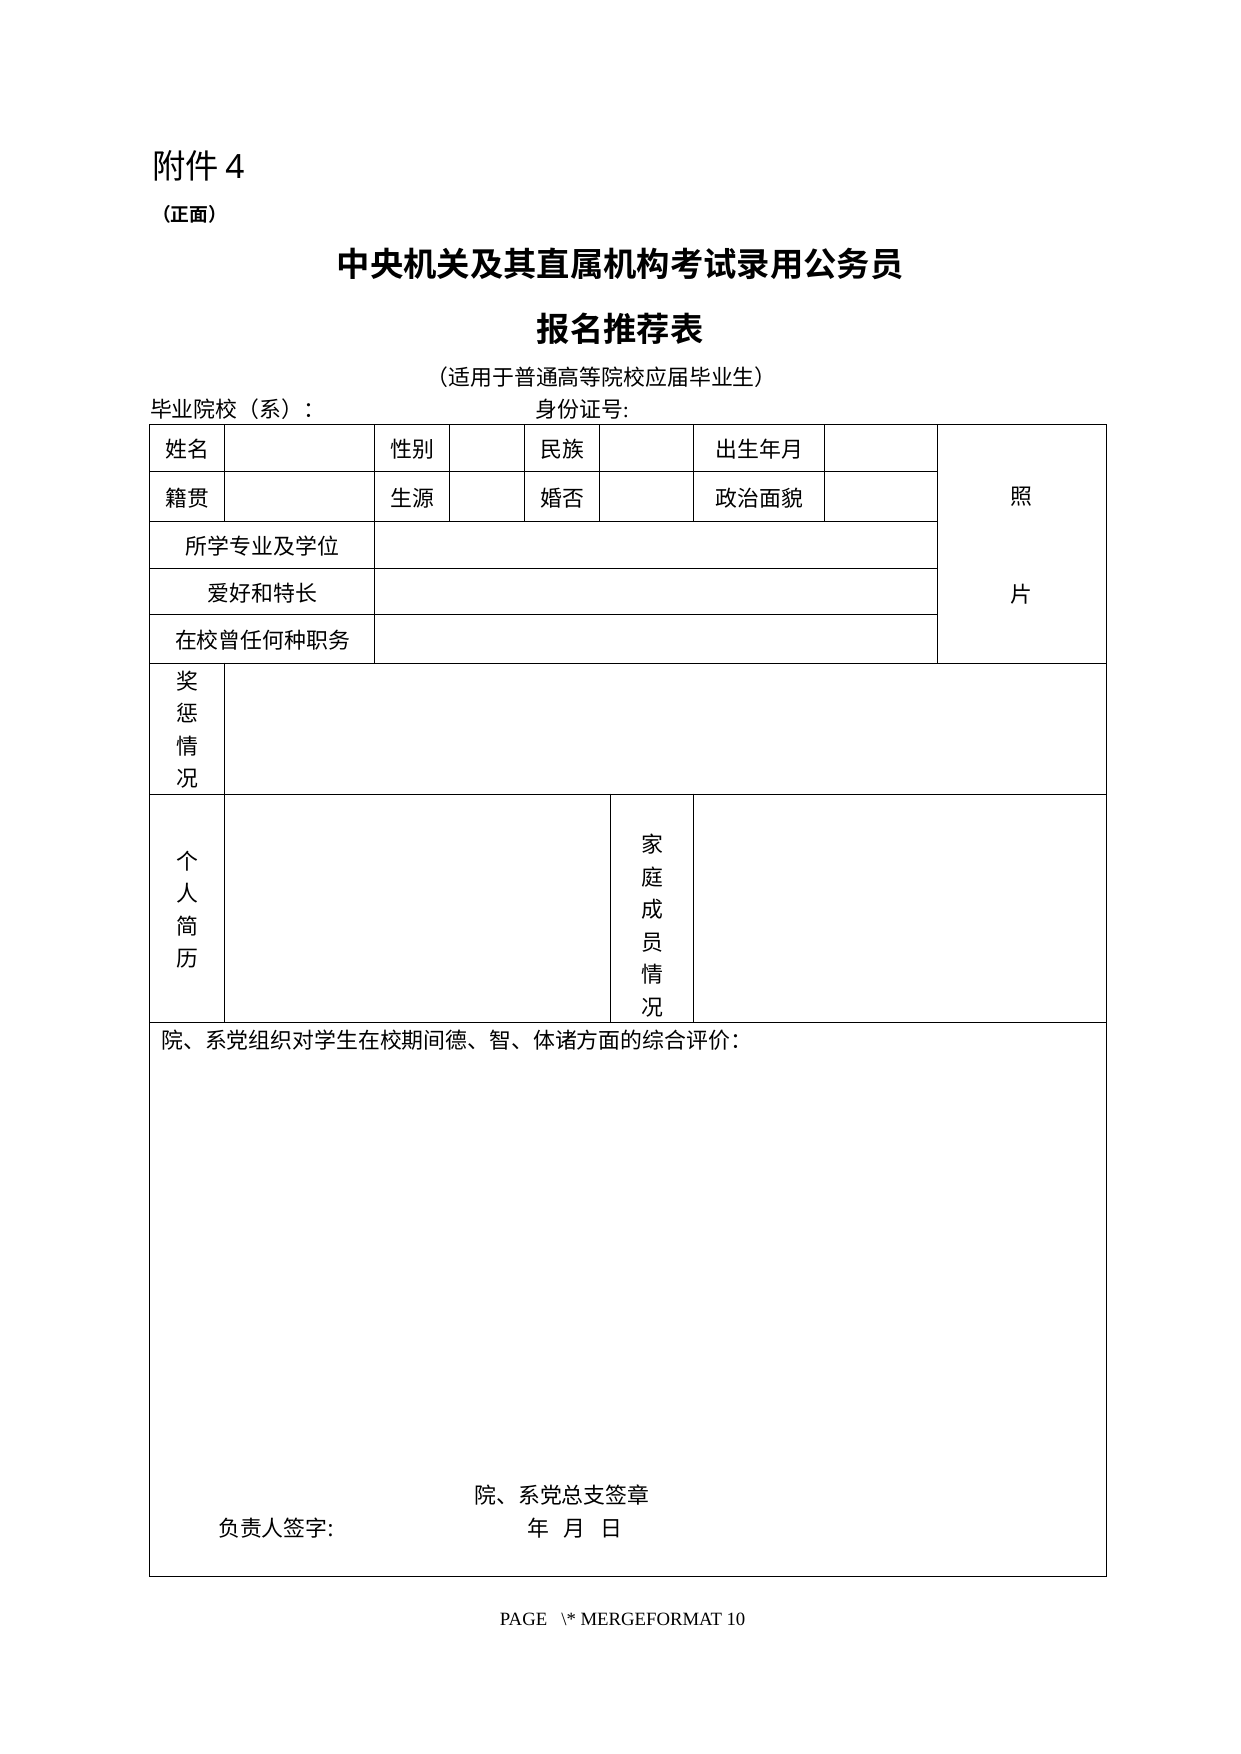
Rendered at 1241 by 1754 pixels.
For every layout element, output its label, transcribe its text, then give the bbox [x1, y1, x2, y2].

table_cell 生源 [375, 472, 449, 521]
table_header 出生年月 [694, 425, 824, 471]
table_header 民族 [525, 425, 599, 471]
table_header [600, 425, 693, 471]
text 报名推荐表 [152, 294, 1088, 359]
table_header 性别 [375, 425, 449, 471]
text 附件4 [152, 132, 1088, 197]
table_cell 籍贯 [150, 472, 224, 521]
text 中央机关及其直属机构考试录用公务员 [152, 229, 1088, 294]
table_header 姓名 [150, 425, 224, 471]
text （适用于普通高等院校应届毕业生） [150, 359, 1053, 392]
table_cell [450, 472, 524, 521]
table_header 照 片 [938, 425, 1106, 662]
table_cell [694, 795, 1106, 1022]
table_cell [225, 664, 1106, 793]
table_header [450, 425, 524, 471]
table_cell [375, 615, 937, 662]
table_header [225, 425, 374, 471]
text （正面） [152, 197, 1088, 229]
table_cell 奖 惩 情 况 [150, 664, 224, 793]
table_cell [825, 472, 937, 521]
table_cell [375, 569, 937, 614]
table_cell 政治面貌 [694, 472, 824, 521]
table_cell [225, 472, 374, 521]
table_cell 个 人 简 历 [150, 795, 224, 1022]
table_cell 婚否 [525, 472, 599, 521]
table_cell 所学专业及学位 [150, 522, 374, 568]
table_cell 在校曾任何种职务 [150, 615, 374, 662]
table_cell 爱好和特长 [150, 569, 374, 614]
table_cell [600, 472, 693, 521]
table_cell 家 庭 成 员 情 况 [611, 795, 693, 1022]
table_cell 院、系党组织对学生在校期间德、智、体诸方面的综合评价： 院、系党总支签章 负责人签字: 年 月 日 [150, 1023, 1106, 1576]
table_cell [375, 522, 937, 568]
text 毕业院校（系）： 身份证号: [150, 392, 1088, 424]
table_header [825, 425, 937, 471]
table_cell [225, 795, 610, 1022]
